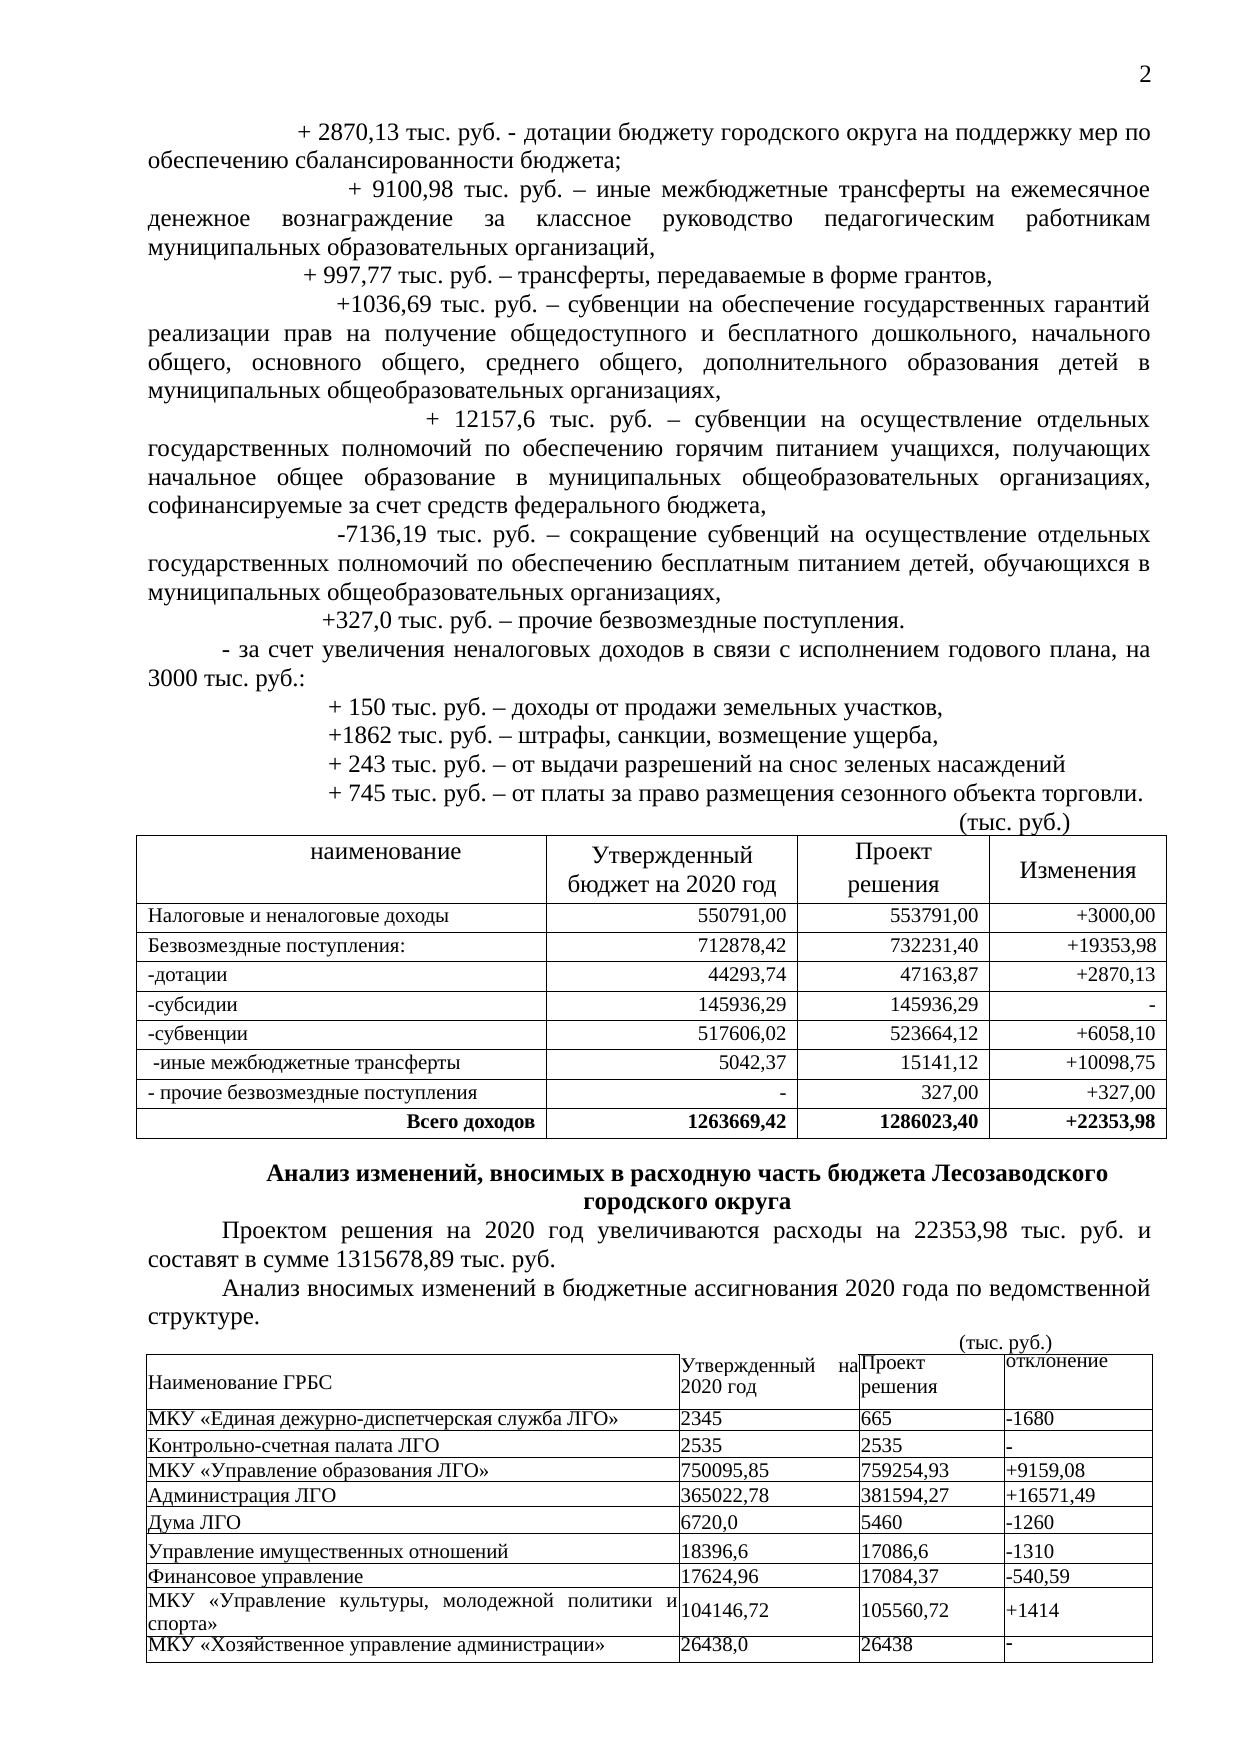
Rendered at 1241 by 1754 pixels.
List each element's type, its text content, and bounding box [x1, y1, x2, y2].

table_cell 5460 [860, 1507, 1004, 1533]
text + 243 тыс. руб. – от выдачи разрешений на снос зеленых насаждений [148, 749, 1152, 778]
table_cell Управление имущественных отношений [147, 1534, 679, 1562]
text - за счет увеличения неналоговых доходов в связи с исполнением годового плана, на 3000 тыс. руб.: [148, 634, 1152, 692]
table_cell 104146,72 [680, 1588, 859, 1636]
table_cell +1414 [1005, 1588, 1152, 1636]
table_cell 47163,87 [798, 962, 989, 991]
table_cell +9159,08 [1005, 1458, 1152, 1481]
table_cell -1680 [1005, 1410, 1152, 1430]
text + 2870,13 тыс. руб. - дотации бюджету городского округа на поддержку мер по обеспечению сбалансированности бюджета; [148, 117, 1152, 174]
table_cell 665 [860, 1410, 1004, 1430]
table_cell 517606,02 [547, 1021, 797, 1049]
table_header Проект решения [860, 1355, 1004, 1409]
table_cell 105560,72 [860, 1588, 1004, 1636]
table_cell 17624,96 [680, 1564, 859, 1587]
table_cell +327,00 [990, 1080, 1166, 1108]
table_header Наименование ГРБС [147, 1355, 679, 1409]
table_cell - [1005, 1431, 1152, 1457]
table_cell - [1005, 1637, 1152, 1662]
table_header наименование [137, 836, 546, 902]
table_cell 381594,27 [860, 1482, 1004, 1506]
text + 997,77 тыс. руб. – трансферты, передаваемые в форме грантов, [148, 260, 1152, 289]
text + 150 тыс. руб. – доходы от продажи земельных участков, [148, 692, 1152, 720]
table_cell 5042,37 [547, 1050, 797, 1079]
table_cell -1310 [1005, 1534, 1152, 1562]
table_cell 553791,00 [798, 904, 989, 932]
text +327,0 тыс. руб. – прочие безвозмездные поступления. [148, 605, 1152, 634]
table_header Проект решения [798, 836, 989, 902]
table_cell 6720,0 [680, 1507, 859, 1533]
table_cell -иные межбюджетные трансферты [137, 1050, 546, 1079]
table_cell +19353,98 [990, 933, 1166, 961]
table_cell 365022,78 [680, 1482, 859, 1506]
text (тыс. руб.) [959, 807, 1152, 835]
table_cell 26438 [860, 1637, 1004, 1662]
table_cell МКУ «Хозяйственное управление администрации» [147, 1637, 679, 1662]
table_cell +2870,13 [990, 962, 1166, 991]
table_cell +22353,98 [990, 1109, 1166, 1137]
table_cell МКУ «Единая дежурно-диспетчерская служба ЛГО» [147, 1410, 679, 1430]
table_cell Финансовое управление [147, 1564, 679, 1587]
table_cell МКУ «Управление образования ЛГО» [147, 1458, 679, 1481]
table_cell 1263669,42 [547, 1109, 797, 1137]
table_cell Контрольно-счетная палата ЛГО [147, 1431, 679, 1457]
table_cell Администрация ЛГО [147, 1482, 679, 1506]
table_cell 15141,12 [798, 1050, 989, 1079]
table_cell 18396,6 [680, 1534, 859, 1562]
text -7136,19 тыс. руб. – сокращение субвенций на осуществление отдельных государственных полномочий по обеспечению бесплатным питанием детей, обучающихся в муниципальных общеобразовательных организациях, [148, 519, 1152, 605]
table_cell 732231,40 [798, 933, 989, 961]
table_cell 26438,0 [680, 1637, 859, 1662]
table_cell +10098,75 [990, 1050, 1166, 1079]
table_cell Всего доходов [137, 1109, 546, 1137]
table_header Изменения [990, 836, 1166, 902]
table_cell 17084,37 [860, 1564, 1004, 1587]
table_cell 750095,85 [680, 1458, 859, 1481]
text + 12157,6 тыс. руб. – субвенции на осуществление отдельных государственных полномочий по обеспечению горячим питанием учащихся, получающих начальное общее образование в муниципальных общеобразовательных организациях, софинансируемые за счет средств федерального бюджета, [148, 404, 1152, 519]
table_cell -1260 [1005, 1507, 1152, 1533]
table_cell Безвозмездные поступления: [137, 933, 546, 961]
text +1036,69 тыс. руб. – субвенции на обеспечение государственных гарантий реализации прав на получение общедоступного и бесплатного дошкольного, начального общего, основного общего, среднего общего, дополнительного образования детей в муниципальных общеобразовательных организациях, [148, 289, 1152, 404]
text (тыс. руб.) [148, 1330, 1152, 1354]
table_cell 2535 [680, 1431, 859, 1457]
table_cell - [990, 992, 1166, 1020]
table_cell 44293,74 [547, 962, 797, 991]
table_cell -дотации [137, 962, 546, 991]
table_header отклонение [1005, 1355, 1152, 1409]
text Проектом решения на 2020 год увеличиваются расходы на 22353,98 тыс. руб. и составят в сумме 1315678,89 тыс. руб. [148, 1215, 1152, 1273]
table_cell +16571,49 [1005, 1482, 1152, 1506]
table_cell - [547, 1080, 797, 1108]
table_cell 550791,00 [547, 904, 797, 932]
text + 745 тыс. руб. – от платы за право размещения сезонного объекта торговли. [148, 778, 1152, 807]
table_cell - прочие безвозмездные поступления [137, 1080, 546, 1108]
table_cell 145936,29 [798, 992, 989, 1020]
table_cell 17086,6 [860, 1534, 1004, 1562]
text Анализ вносимых изменений в бюджетные ассигнования 2020 года по ведомственной структуре. [148, 1273, 1152, 1330]
table_cell Дума ЛГО [147, 1507, 679, 1533]
table_cell Налоговые и неналоговые доходы [137, 904, 546, 932]
table_cell 145936,29 [547, 992, 797, 1020]
table_header Утвержденный на 2020 год [680, 1355, 859, 1409]
table_cell -540,59 [1005, 1564, 1152, 1587]
table_cell -субсидии [137, 992, 546, 1020]
table_cell 2345 [680, 1410, 859, 1430]
table_cell 1286023,40 [798, 1109, 989, 1137]
text +1862 тыс. руб. – штрафы, санкции, возмещение ущерба, [148, 720, 1152, 749]
table_cell 327,00 [798, 1080, 989, 1108]
table_cell 759254,93 [860, 1458, 1004, 1481]
table_cell 2535 [860, 1431, 1004, 1457]
table_cell 523664,12 [798, 1021, 989, 1049]
table_cell 712878,42 [547, 933, 797, 961]
list Анализ изменений, вносимых в расходную часть бюджета Лесозаводского городского округа [223, 1158, 1152, 1215]
table_header Утвержденный бюджет на 2020 год [547, 836, 797, 902]
table_cell МКУ «Управление культуры, молодежной политики и спорта» [147, 1588, 679, 1636]
table_cell +6058,10 [990, 1021, 1166, 1049]
table_cell +3000,00 [990, 904, 1166, 932]
text + 9100,98 тыс. руб. – иные межбюджетные трансферты на ежемесячное денежное вознаграждение за классное руководство педагогическим работникам муниципальных образовательных организаций, [148, 174, 1152, 260]
table_cell -субвенции [137, 1021, 546, 1049]
